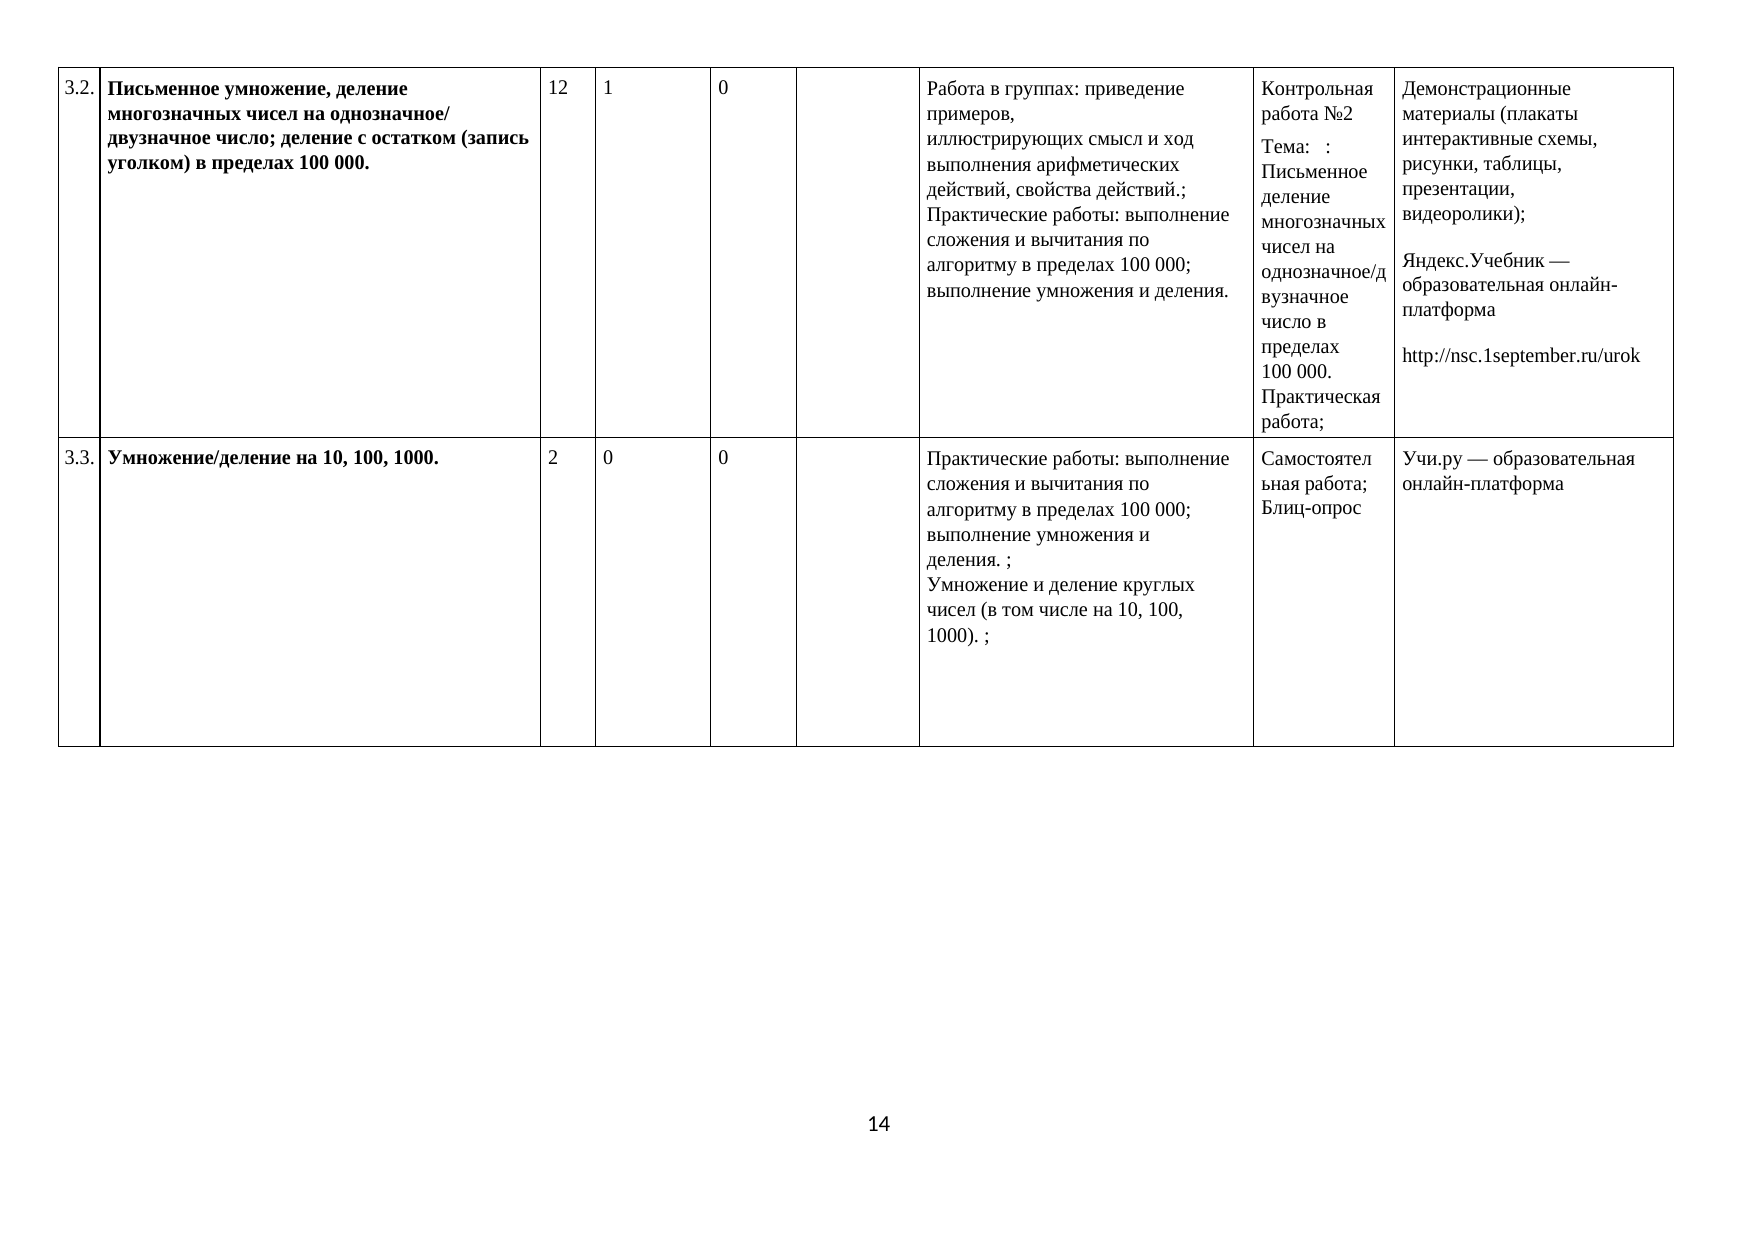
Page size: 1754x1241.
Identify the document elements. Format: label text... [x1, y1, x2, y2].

table_cell 0 [596, 438, 710, 746]
table_cell 0 [711, 438, 796, 746]
table_cell Умножение/деление на 10, 100, 1000. [101, 438, 540, 746]
table_cell 0 [711, 68, 796, 437]
table_cell 3.3. [59, 438, 99, 746]
table_cell Учи.ру — образовательная онлайн-платформа [1395, 438, 1673, 746]
table_cell Контрольная работа №2 Тема: : Письменное деление многозначных чисел на однозначное/двузначное число в пределах 100 000. Практическая работа; [1254, 68, 1394, 437]
table_cell Работа в группах: приведение примеров, иллюстрирующих смысл и ход выполнения арифметических действий, свойства действий.; Практические работы: выполнение сложения и вычитания по алгоритму в пределах 100 000; выполнение умножения и деления. [920, 68, 1253, 437]
table_cell Демонстрационные материалы (плакаты интерактивные схемы, рисунки, таблицы, презентации, видеоролики); Яндекс.Учебник — образовательная онлайн-платформа http://nsc.1september.ru/urok [1395, 68, 1673, 437]
table_cell Самостоятельная работа; Блиц-опрос [1254, 438, 1394, 746]
table_cell Письменное умножение, деление многозначных чисел на однозначное/ двузначное число; деление с остатком (запись уголком) в пределах 100 000. [101, 68, 540, 437]
table_cell 3.2. [59, 68, 99, 437]
table_cell [797, 68, 919, 437]
table_cell [797, 438, 919, 746]
table_cell Практические работы: выполнение сложения и вычитания по алгоритму в пределах 100 000; выполнение умножения и деления. ; Умножение и деление круглых чисел (в том числе на 10, 100, 1000). ; [920, 438, 1253, 746]
table_cell 12 [541, 68, 595, 437]
table_cell 2 [541, 438, 595, 746]
table_cell 1 [596, 68, 710, 437]
